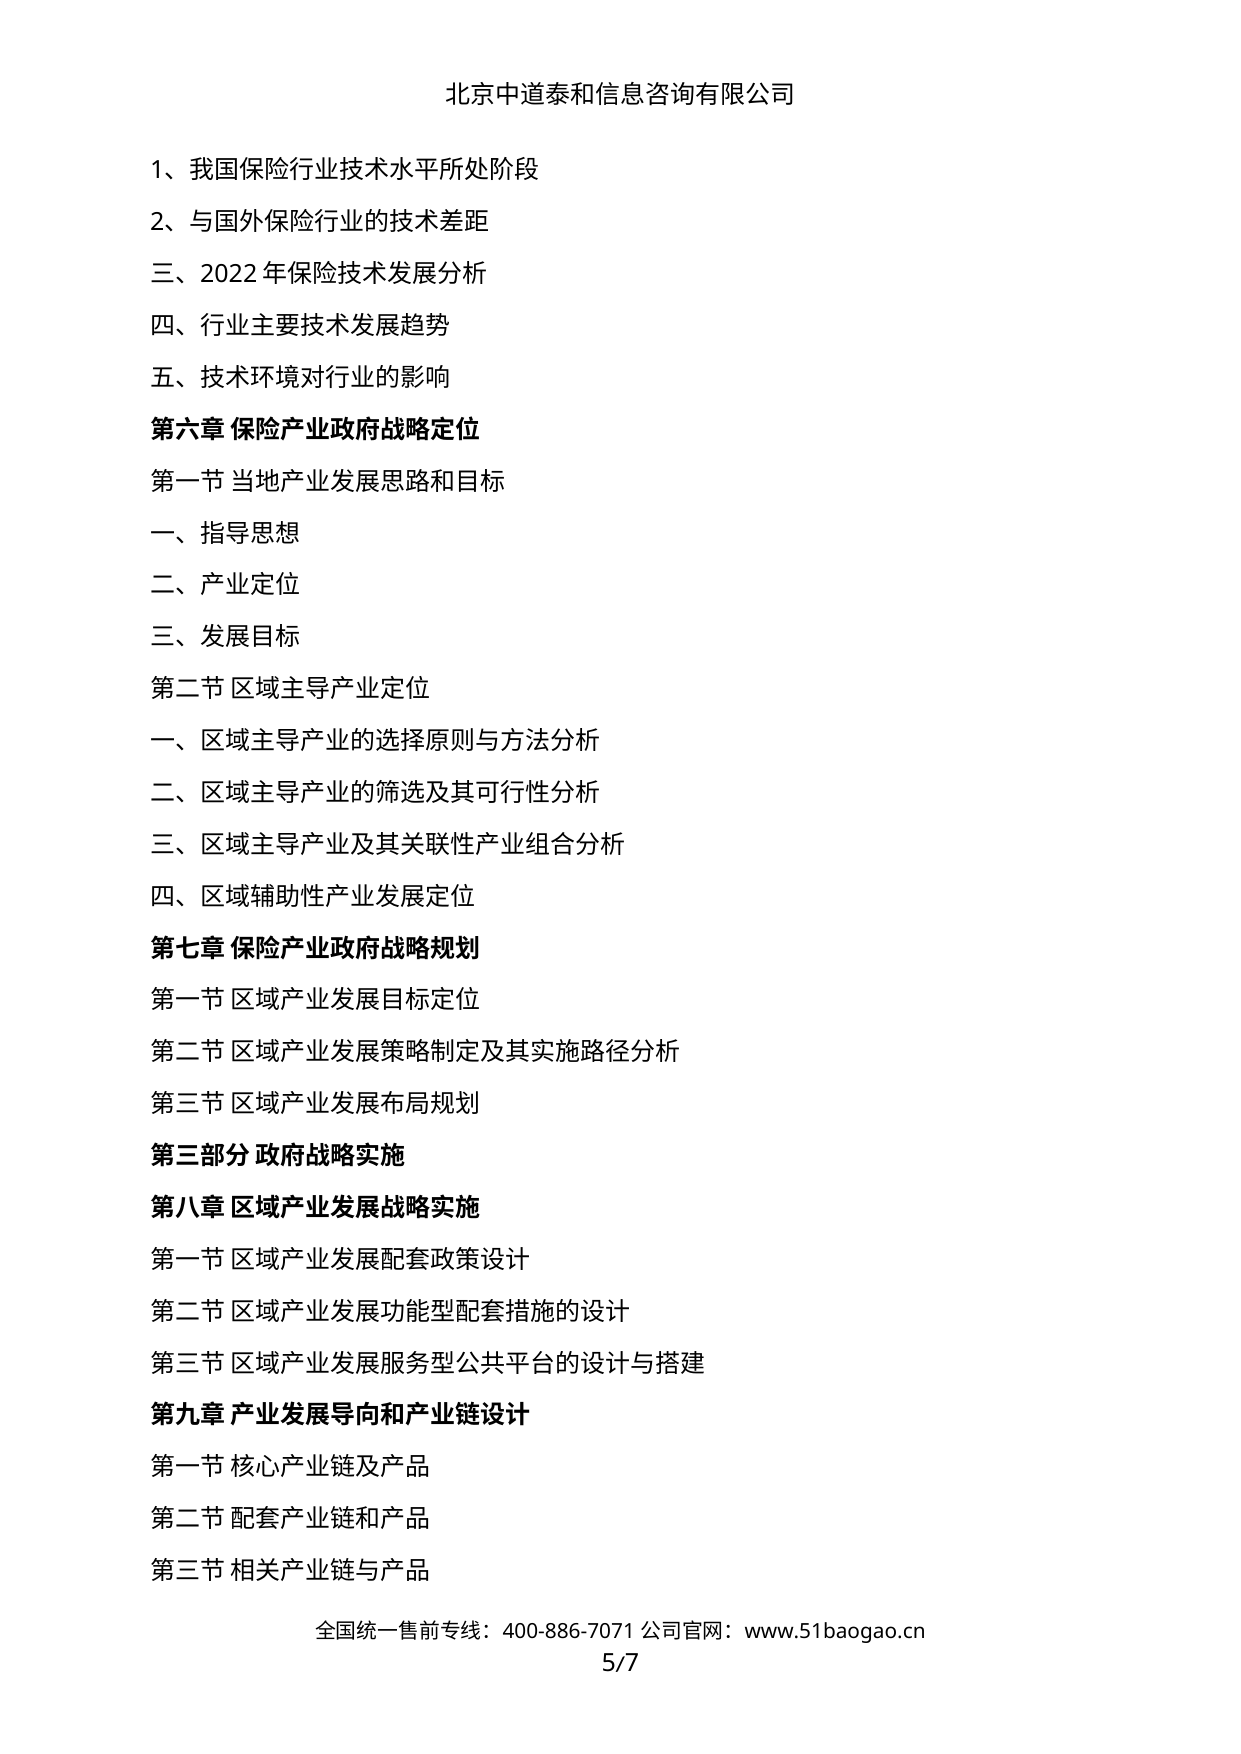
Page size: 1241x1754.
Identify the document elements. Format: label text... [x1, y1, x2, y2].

text 第一节 区域产业发展配套政策设计 [150, 1239, 1090, 1276]
text 第八章 区域产业发展战略实施 [150, 1187, 1090, 1224]
text 四、行业主要技术发展趋势 [150, 306, 1090, 342]
text 第一节 区域产业发展目标定位 [150, 980, 1090, 1016]
text 第三节 区域产业发展布局规划 [150, 1084, 1090, 1120]
text 第二节 区域主导产业定位 [150, 669, 1090, 705]
text 第一节 核心产业链及产品 [150, 1447, 1090, 1483]
text 第一节 当地产业发展思路和目标 [150, 461, 1090, 497]
text 三、区域主导产业及其关联性产业组合分析 [150, 824, 1090, 861]
text 五、技术环境对行业的影响 [150, 357, 1090, 394]
text 二、产业定位 [150, 565, 1090, 601]
text 三、2022年保险技术发展分析 [150, 254, 1090, 290]
text 第二节 区域产业发展策略制定及其实施路径分析 [150, 1032, 1090, 1068]
text 第二节 区域产业发展功能型配套措施的设计 [150, 1291, 1090, 1327]
text 第七章 保险产业政府战略规划 [150, 928, 1090, 964]
text 四、区域辅助性产业发展定位 [150, 876, 1090, 912]
text 一、区域主导产业的选择原则与方法分析 [150, 721, 1090, 757]
text 第三节 相关产业链与产品 [150, 1551, 1090, 1587]
text 第三部分 政府战略实施 [150, 1136, 1090, 1172]
text 一、指导思想 [150, 513, 1090, 549]
text 第二节 配套产业链和产品 [150, 1499, 1090, 1535]
text 二、区域主导产业的筛选及其可行性分析 [150, 772, 1090, 809]
text 2、与国外保险行业的技术差距 [150, 202, 1090, 238]
text 1、我国保险行业技术水平所处阶段 [150, 150, 1090, 186]
text 第六章 保险产业政府战略定位 [150, 409, 1090, 446]
text 第九章 产业发展导向和产业链设计 [150, 1395, 1090, 1431]
text 第三节 区域产业发展服务型公共平台的设计与搭建 [150, 1343, 1090, 1379]
text 三、发展目标 [150, 617, 1090, 653]
